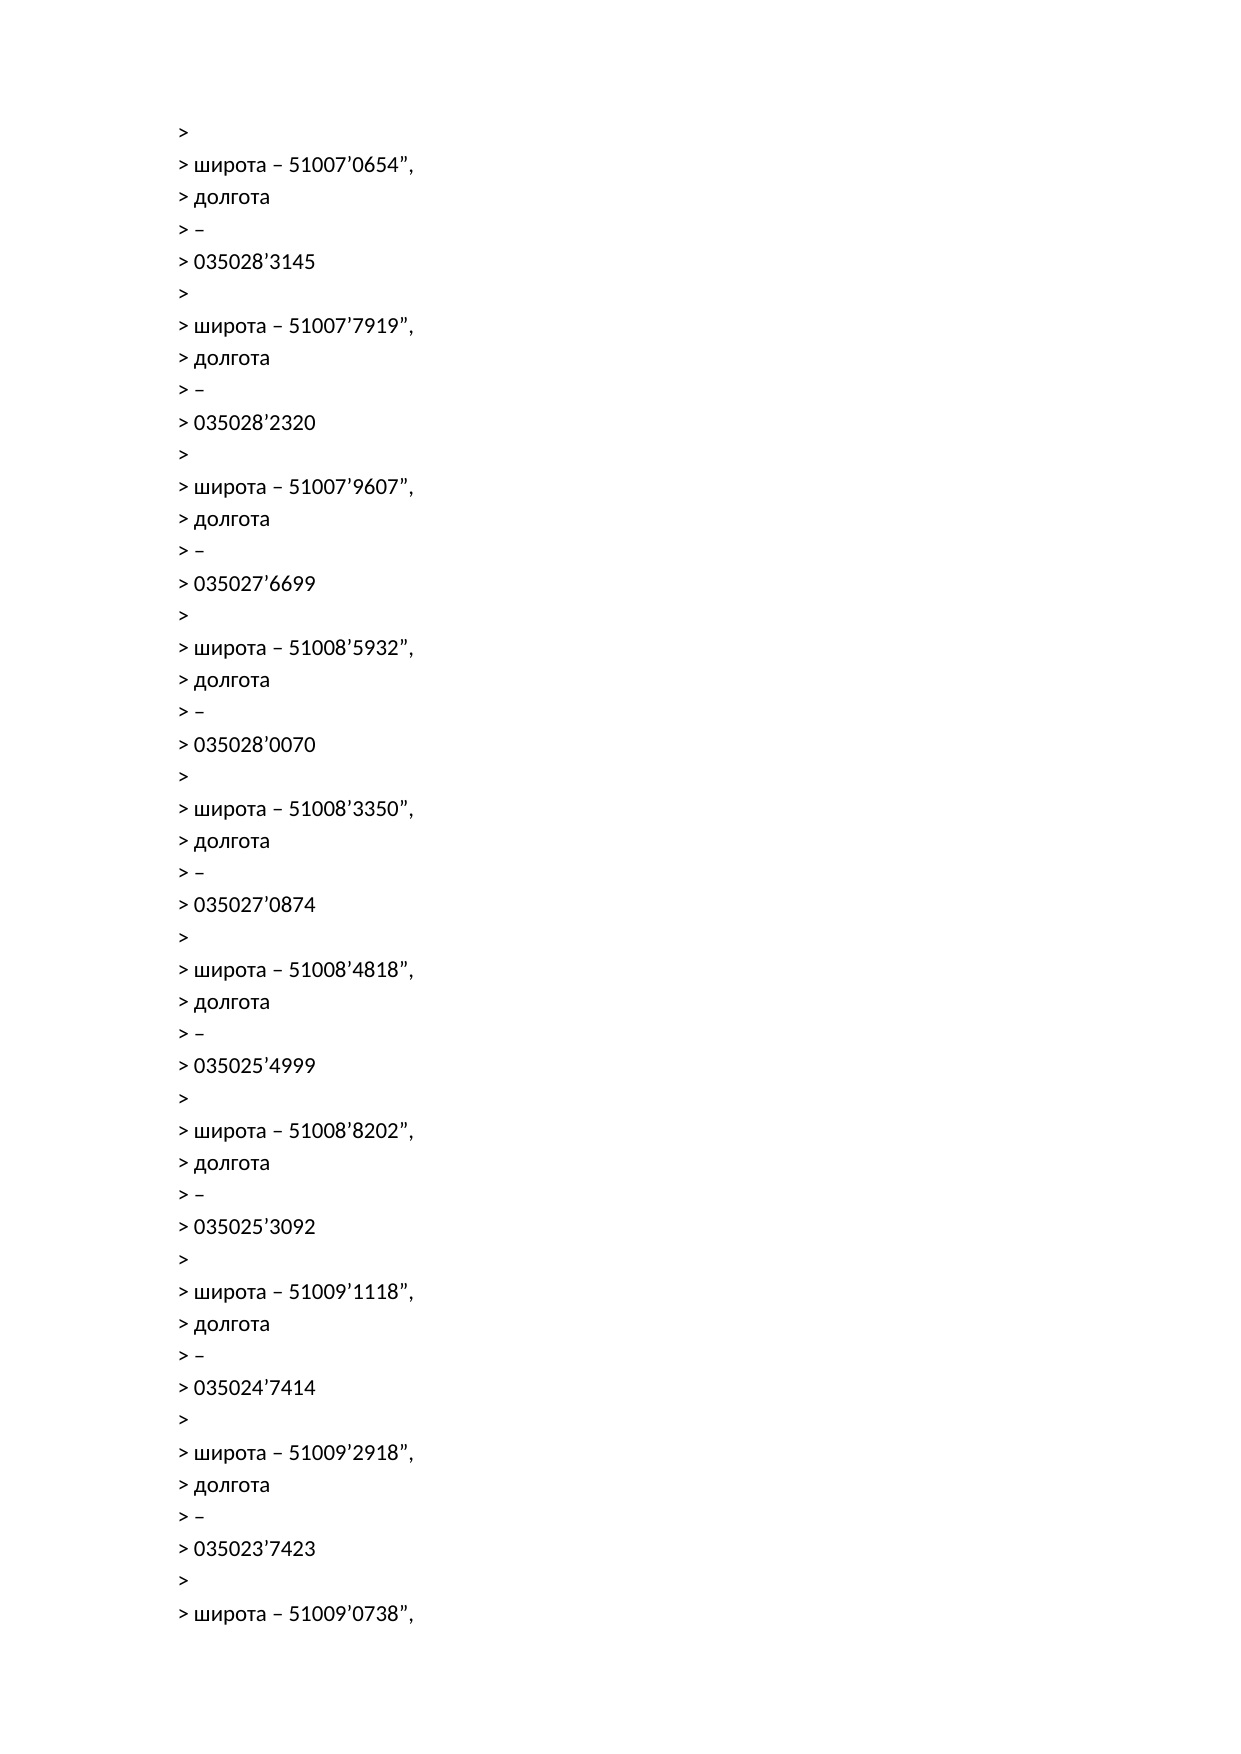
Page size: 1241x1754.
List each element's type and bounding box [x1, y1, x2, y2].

text [177, 118, 1152, 1627]
